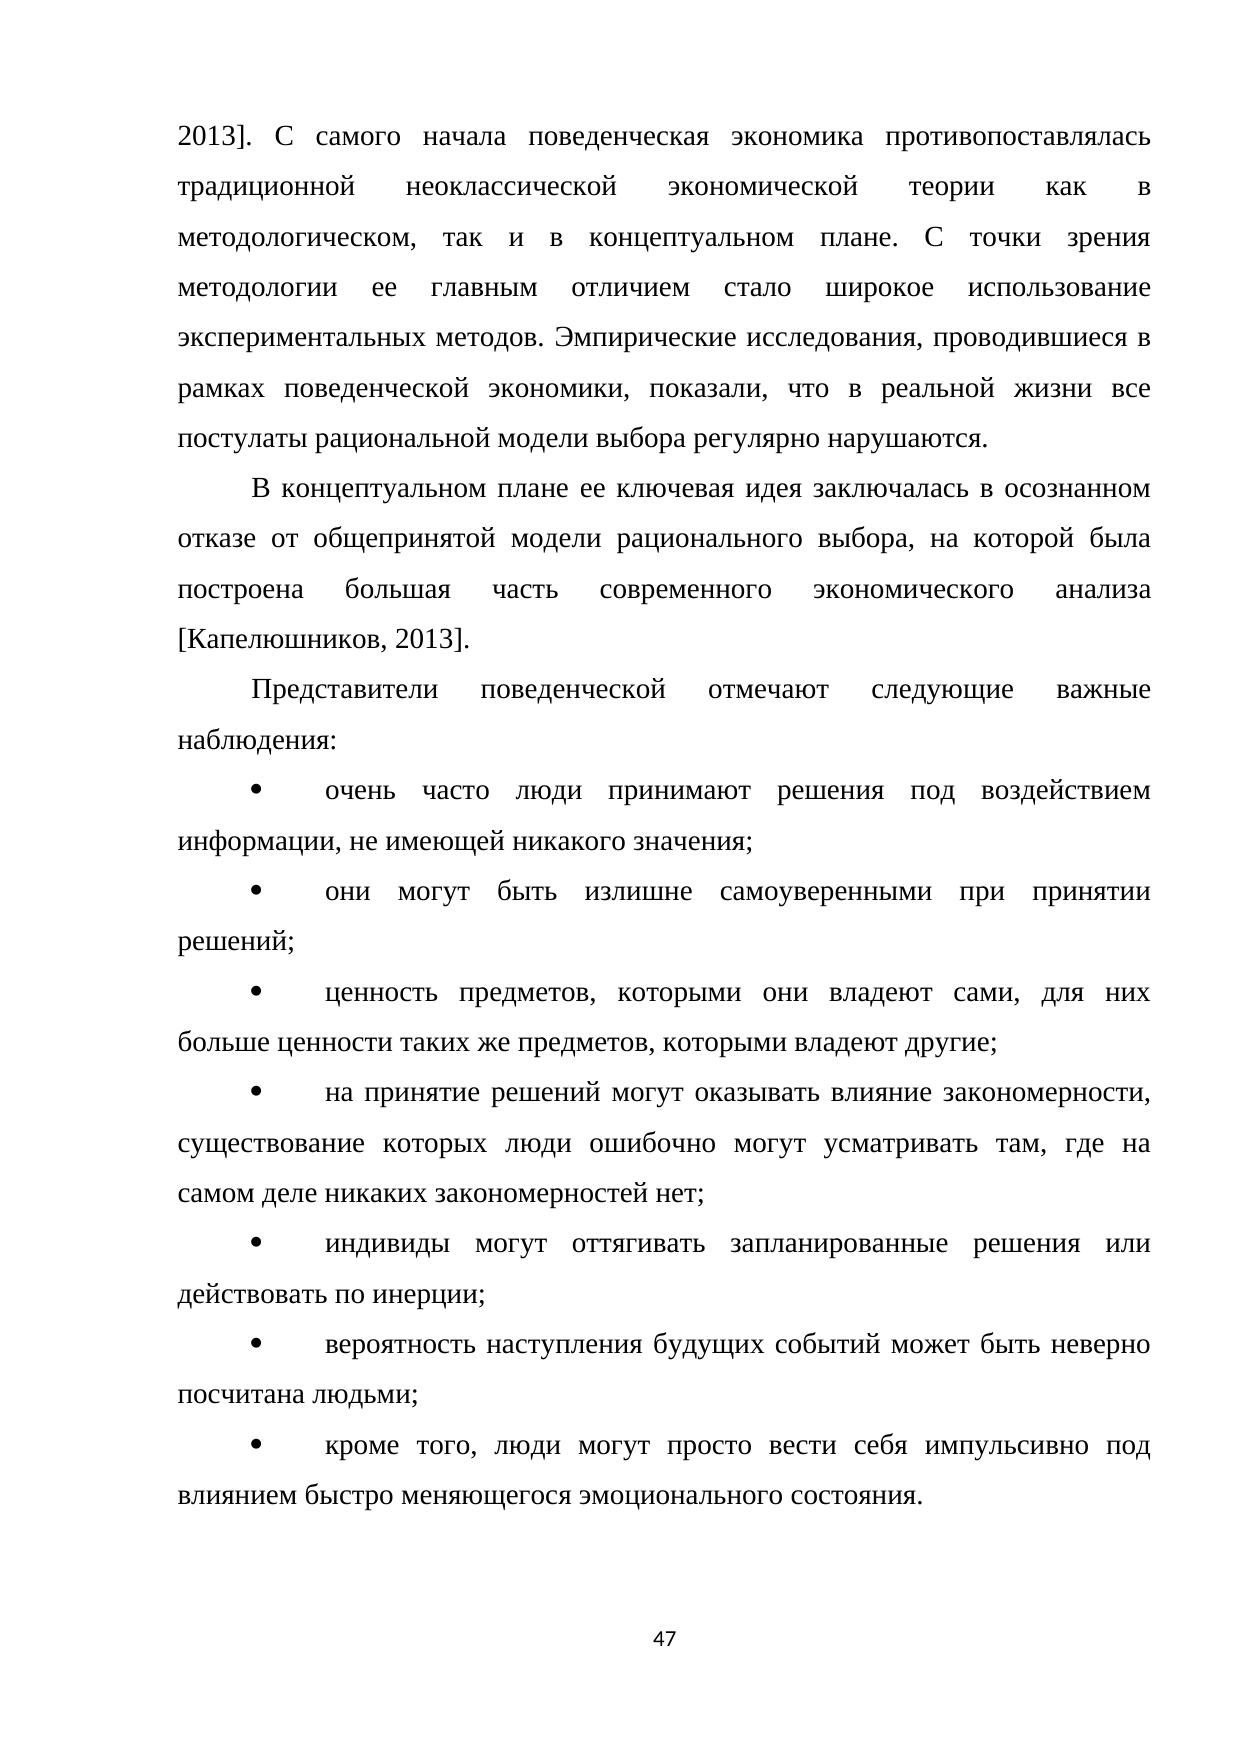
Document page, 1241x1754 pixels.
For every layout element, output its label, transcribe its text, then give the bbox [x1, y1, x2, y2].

list ценность предметов, которыми они владеют сами, для них больше ценности таких же предметов, которыми владеют другие; [177, 974, 1152, 1058]
list на принятие решений могут оказывать влияние закономерности, существование которых люди ошибочно могут усматривать там, где на самом деле никаких закономерностей нет; [177, 1074, 1152, 1209]
list они могут быть излишне самоуверенными при принятии решений; [177, 873, 1152, 957]
list очень часто люди принимают решения под воздействием информации, не имеющей никакого значения; [177, 772, 1152, 856]
list индивиды могут оттягивать запланированные решения или действовать по инерции; [177, 1225, 1152, 1309]
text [177, 118, 1152, 453]
list вероятность наступления будущих событий может быть неверно посчитана людьми; [177, 1326, 1152, 1410]
list кроме того, люди могут просто вести себя импульсивно под влиянием быстро меняющегося эмоционального состояния. [177, 1427, 1152, 1511]
text Представители поведенческой отмечают следующие важные наблюдения: [177, 672, 1152, 755]
text В концептуальном плане ее ключевая идея заключалась в осознанном отказе от общепринятой модели рационального выбора, на которой была построена большая часть современного экономического анализа [Капелюшников, 2013]. [177, 470, 1152, 655]
